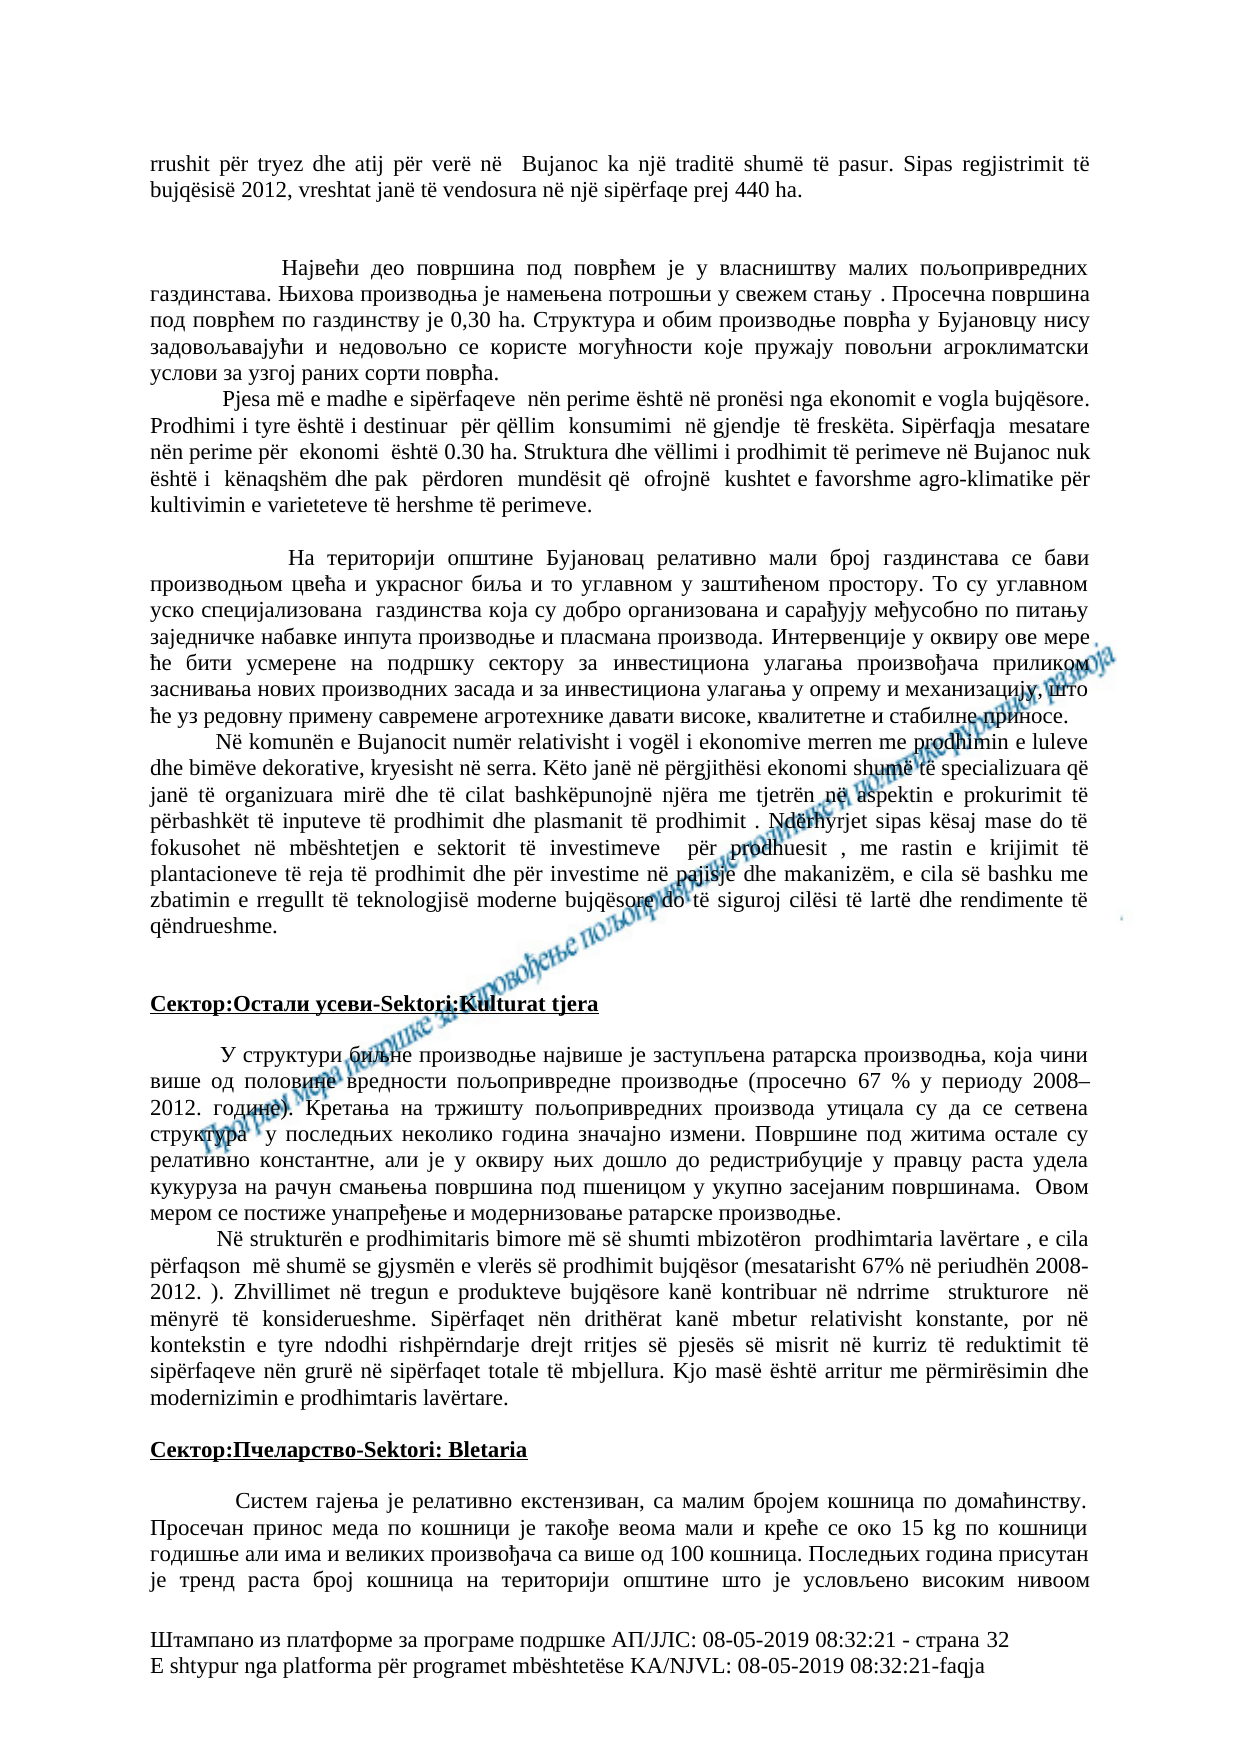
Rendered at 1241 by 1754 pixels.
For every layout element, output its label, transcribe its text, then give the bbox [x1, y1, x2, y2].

text Највећи део површина под поврћем је у власништву малих пољопривредних газдинстава. Њихова производња је намењена потрошњи у свежем стању . Просечна површина под поврћем по газдинству је 0,30 ha. Структура и обим производње поврћа у Бујановцу нису задовољавајући и недовољно се користе могућности које пружају повољни агроклиматски услови за узгој раних сорти поврћа. [150, 254, 1090, 386]
text Сектор:Пчеларство-Sektori: Bletaria [150, 1436, 1090, 1463]
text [150, 150, 1090, 203]
picture [150, 75, 1192, 1221]
text На територији општине Бујановац релативно мали број газдинстава се бави производњом цвећа и украсног биља и то углавном у заштићеном простору. То су углавном уско специјализована газдинства која су добро организована и сарађују међусобно по питању заједничке набавке инпута производње и пласмана производа. Интервенције у оквиру ове мере ће бити усмерене на подршку сектору за инвестициона улагања произвођача приликом заснивања нових производних засада и за инвестициона улагања у опрему и механизацију, што ће уз редовну примену савремене агротехнике давати високе, квалитетне и стабилне приносе. [150, 544, 1090, 728]
text Në strukturën e prodhimitaris bimore më së shumti mbizotëron prodhimtaria lavërtare , e cila përfaqson më shumë se gjysmën e vlerës së prodhimit bujqësor (mesatarisht 67% në periudhën 2008-2012. ). Zhvillimet në tregun e produkteve bujqësore kanë kontribuar në ndrrime strukturore në mënyrë të konsiderueshme. Sipërfaqet nën drithërat kanë mbetur relativisht konstante, por në kontekstin e tyre ndodhi rishpërndarje drejt rritjes së pjesës së misrit në kurriz të reduktimit të sipërfaqeve nën grurë në sipërfaqet totale të mbjellura. Kjo masë është arritur me përmirësimin dhe modernizimin e prodhimtaris lavërtare. [150, 1226, 1090, 1410]
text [150, 1487, 1090, 1593]
text У структури биљне производње највише је заступљена ратарска производња, која чини више од половине вредности пољопривредне производње (просечно 67 % у периоду 2008–2012. године). Кретања на тржишту пољопривредних производа утицала су да се сетвена структура у последњих неколико година значајно измени. Површине под житима остале су релативно константне, али је у оквиру њих дошло до редистрибуције у правцу раста удела кукуруза на рачун смањења површина под пшеницом у укупно засејаним површинама. Овом мером се постиже унапређење и модернизовање ратарске производње. [150, 1041, 1090, 1226]
text Сектор:Остали усеви-Sektori:Kulturat tjera [150, 990, 1090, 1016]
text Pjesa më e madhe e sipërfaqeve nën perime është në pronësi nga ekonomit e vogla bujqësore. Prodhimi i tyre është i destinuar për qëllim konsumimi në gjendje të freskëta. Sipërfaqja mesatare nën perime për ekonomi është 0.30 ha. Struktura dhe vëllimi i prodhimit të perimeve në Bujanoc nuk është i kënaqshëm dhe pak përdoren mundësit që ofrojnë kushtet e favorshme agro-klimatike për kultivimin e varieteteve të hershme të perimeve. [150, 386, 1090, 517]
text Në komunën e Bujanocit numër relativisht i vogël i ekonomive merren me prodhimin e luleve dhe bimëve dekorative, kryesisht në serra. Këto janë në përgjithësi ekonomi shumë të specializuara që janë të organizuara mirë dhe të cilat bashkëpunojnë njëra me tjetrën në aspektin e prokurimit të përbashkët të inputeve të prodhimit dhe plasmanit të prodhimit . Ndërhyrjet sipas kësaj mase do të fokusohet në mbështetjen e sektorit të investimeve për prodhuesit , me rastin e krijimit të plantacioneve të reja të prodhimit dhe për investime në pajisje dhe makanizëm, e cila së bashku me zbatimin e rregullt të teknologjisë moderne bujqësore do të siguroj cilësi të lartë dhe rendimente të qëndrueshme. [150, 728, 1090, 939]
